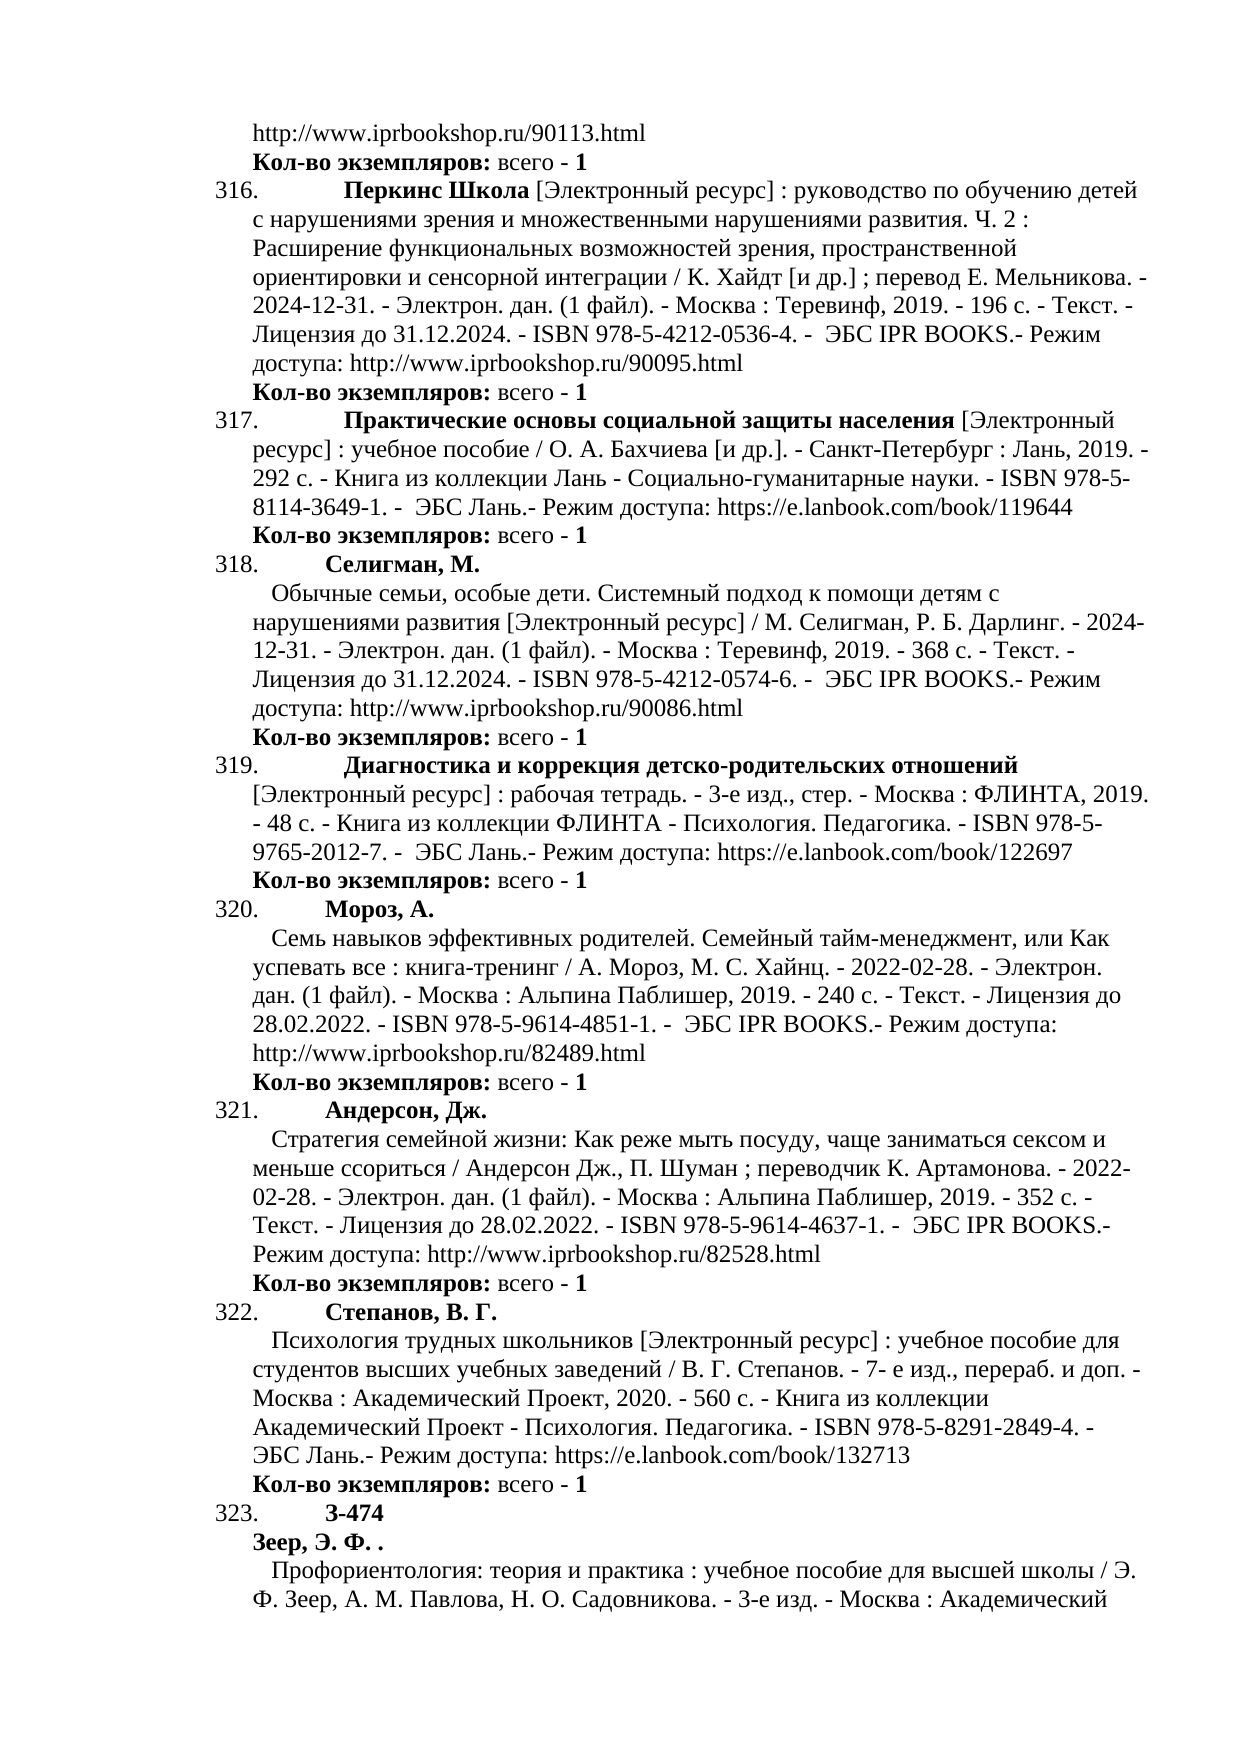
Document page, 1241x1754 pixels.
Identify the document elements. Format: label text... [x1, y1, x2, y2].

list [215, 118, 1152, 176]
list Андерсон, Дж. Стратегия семейной жизни: Как реже мыть посуду, чаще заниматься сексом и меньше ссориться / Андерсон Дж., П. Шуман ; переводчик К. Артамонова. - 2022-02-28. - Электрон. дан. (1 файл). - Москва : Альпина Паблишер, 2019. - 352 с. - Текст. - Лицензия до 28.02.2022. - ISBN 978-5-9614-4637-1. - ЭБС IPR BOOKS.- Режим доступа: http://www.iprbookshop.ru/82528.html Кол-во экземпляров: всего - 1 [215, 1096, 1152, 1297]
list Перкинс Школа [Электронный ресурс] : руководство по обучению детей с нарушениями зрения и множественными нарушениями развития. Ч. 2 : Расширение функциональных возможностей зрения, пространственной ориентировки и сенсорной интеграции / К. Хайдт [и др.] ; перевод Е. Мельникова. - 2024-12-31. - Электрон. дан. (1 файл). - Москва : Теревинф, 2019. - 196 с. - Текст. - Лицензия до 31.12.2024. - ISBN 978-5-4212-0536-4. - ЭБС IPR BOOKS.- Режим доступа: http://www.iprbookshop.ru/90095.html Кол-во экземпляров: всего - 1 [215, 176, 1152, 406]
list Степанов, В. Г. Психология трудных школьников [Электронный ресурс] : учебное пособие для студентов высших учебных заведений / В. Г. Степанов. - 7- е изд., перераб. и доп. - Москва : Академический Проект, 2020. - 560 с. - Книга из коллекции Академический Проект - Психология. Педагогика. - ISBN 978-5-8291-2849-4. - ЭБС Лань.- Режим доступа: https://e.lanbook.com/book/132713 Кол-во экземпляров: всего - 1 [215, 1297, 1152, 1498]
list Мороз, А. Семь навыков эффективных родителей. Семейный тайм-менеджмент, или Как успевать все : книга-тренинг / А. Мороз, М. С. Хайнц. - 2022-02-28. - Электрон. дан. (1 файл). - Москва : Альпина Паблишер, 2019. - 240 с. - Текст. - Лицензия до 28.02.2022. - ISBN 978-5-9614-4851-1. - ЭБС IPR BOOKS.- Режим доступа: http://www.iprbookshop.ru/82489.html Кол-во экземпляров: всего - 1 [215, 894, 1152, 1096]
list Диагностика и коррекция детско-родительских отношений [Электронный ресурс] : рабочая тетрадь. - 3-е изд., стер. - Москва : ФЛИНТА, 2019. - 48 с. - Книга из коллекции ФЛИНТА - Психология. Педагогика. - ISBN 978-5-9765-2012-7. - ЭБС Лань.- Режим доступа: https://e.lanbook.com/book/122697 Кол-во экземпляров: всего - 1 [215, 751, 1152, 894]
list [215, 1498, 1152, 1613]
list Селигман, М. Обычные семьи, особые дети. Системный подход к помощи детям с нарушениями развития [Электронный ресурс] / М. Селигман, Р. Б. Дарлинг. - 2024-12-31. - Электрон. дан. (1 файл). - Москва : Теревинф, 2019. - 368 с. - Текст. - Лицензия до 31.12.2024. - ISBN 978-5-4212-0574-6. - ЭБС IPR BOOKS.- Режим доступа: http://www.iprbookshop.ru/90086.html Кол-во экземпляров: всего - 1 [215, 549, 1152, 751]
list Практические основы социальной защиты населения [Электронный ресурс] : учебное пособие / О. А. Бахчиева [и др.]. - Санкт-Петербург : Лань, 2019. - 292 с. - Книга из коллекции Лань - Социально-гуманитарные науки. - ISBN 978-5-8114-3649-1. - ЭБС Лань.- Режим доступа: https://e.lanbook.com/book/119644 Кол-во экземпляров: всего - 1 [215, 406, 1152, 549]
